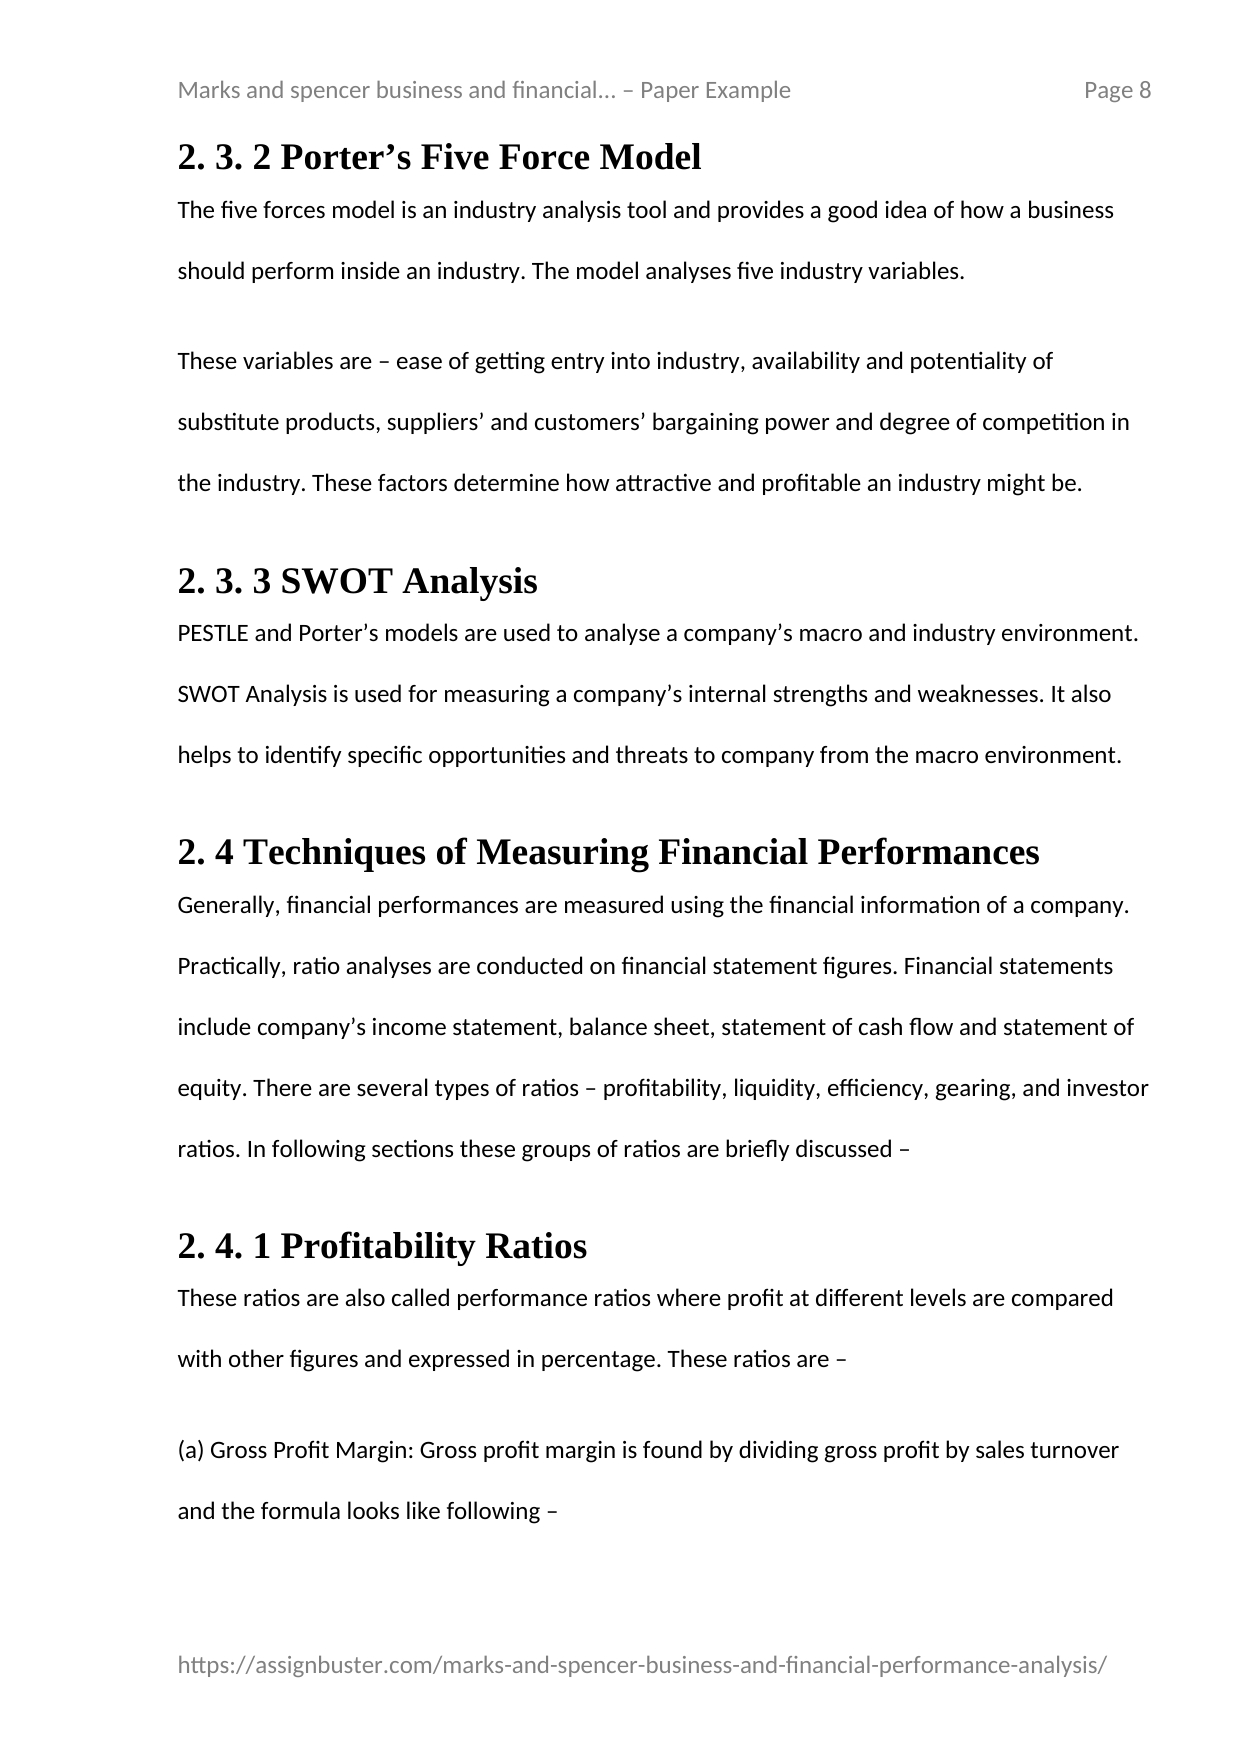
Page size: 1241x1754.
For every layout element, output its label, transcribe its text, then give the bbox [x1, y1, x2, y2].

subtitle 2. 4. 1 Profitability Ratios [177, 1223, 1152, 1267]
subtitle 2. 3. 3 SWOT Analysis [177, 558, 1152, 601]
subtitle 2. 4 Techniques of Measuring Financial Performances [177, 830, 1152, 873]
text The five forces model is an industry analysis tool and provides a good idea of how a business should perform inside an industry. The model analyses five industry variables. [177, 194, 1152, 285]
subtitle 2. 3. 2 Porter’s Five Force Model [177, 135, 1152, 178]
text (a) Gross Profit Margin: Gross profit margin is found by dividing gross profit by sales turnover and the formula looks like following – [177, 1434, 1152, 1526]
text These ratios are also called performance ratios where profit at different levels are compared with other figures and expressed in percentage. These ratios are – [177, 1282, 1152, 1374]
text PESTLE and Porter’s models are used to analyse a company’s macro and industry environment. SWOT Analysis is used for measuring a company’s internal strengths and weaknesses. It also helps to identify specific opportunities and threats to company from the macro environment. [177, 617, 1152, 770]
text Generally, financial performances are measured using the financial information of a company. Practically, ratio analyses are conducted on financial statement figures. Financial statements include company’s income statement, balance sheet, statement of cash flow and statement of equity. There are several types of ratios – profitability, liquidity, efficiency, gearing, and investor ratios. In following sections these groups of ratios are briefly discussed – [177, 889, 1152, 1163]
text These variables are – ease of getting entry into industry, availability and potentiality of substitute products, suppliers’ and customers’ bargaining power and degree of competition in the industry. These factors determine how attractive and profitable an industry might be. [177, 345, 1152, 498]
